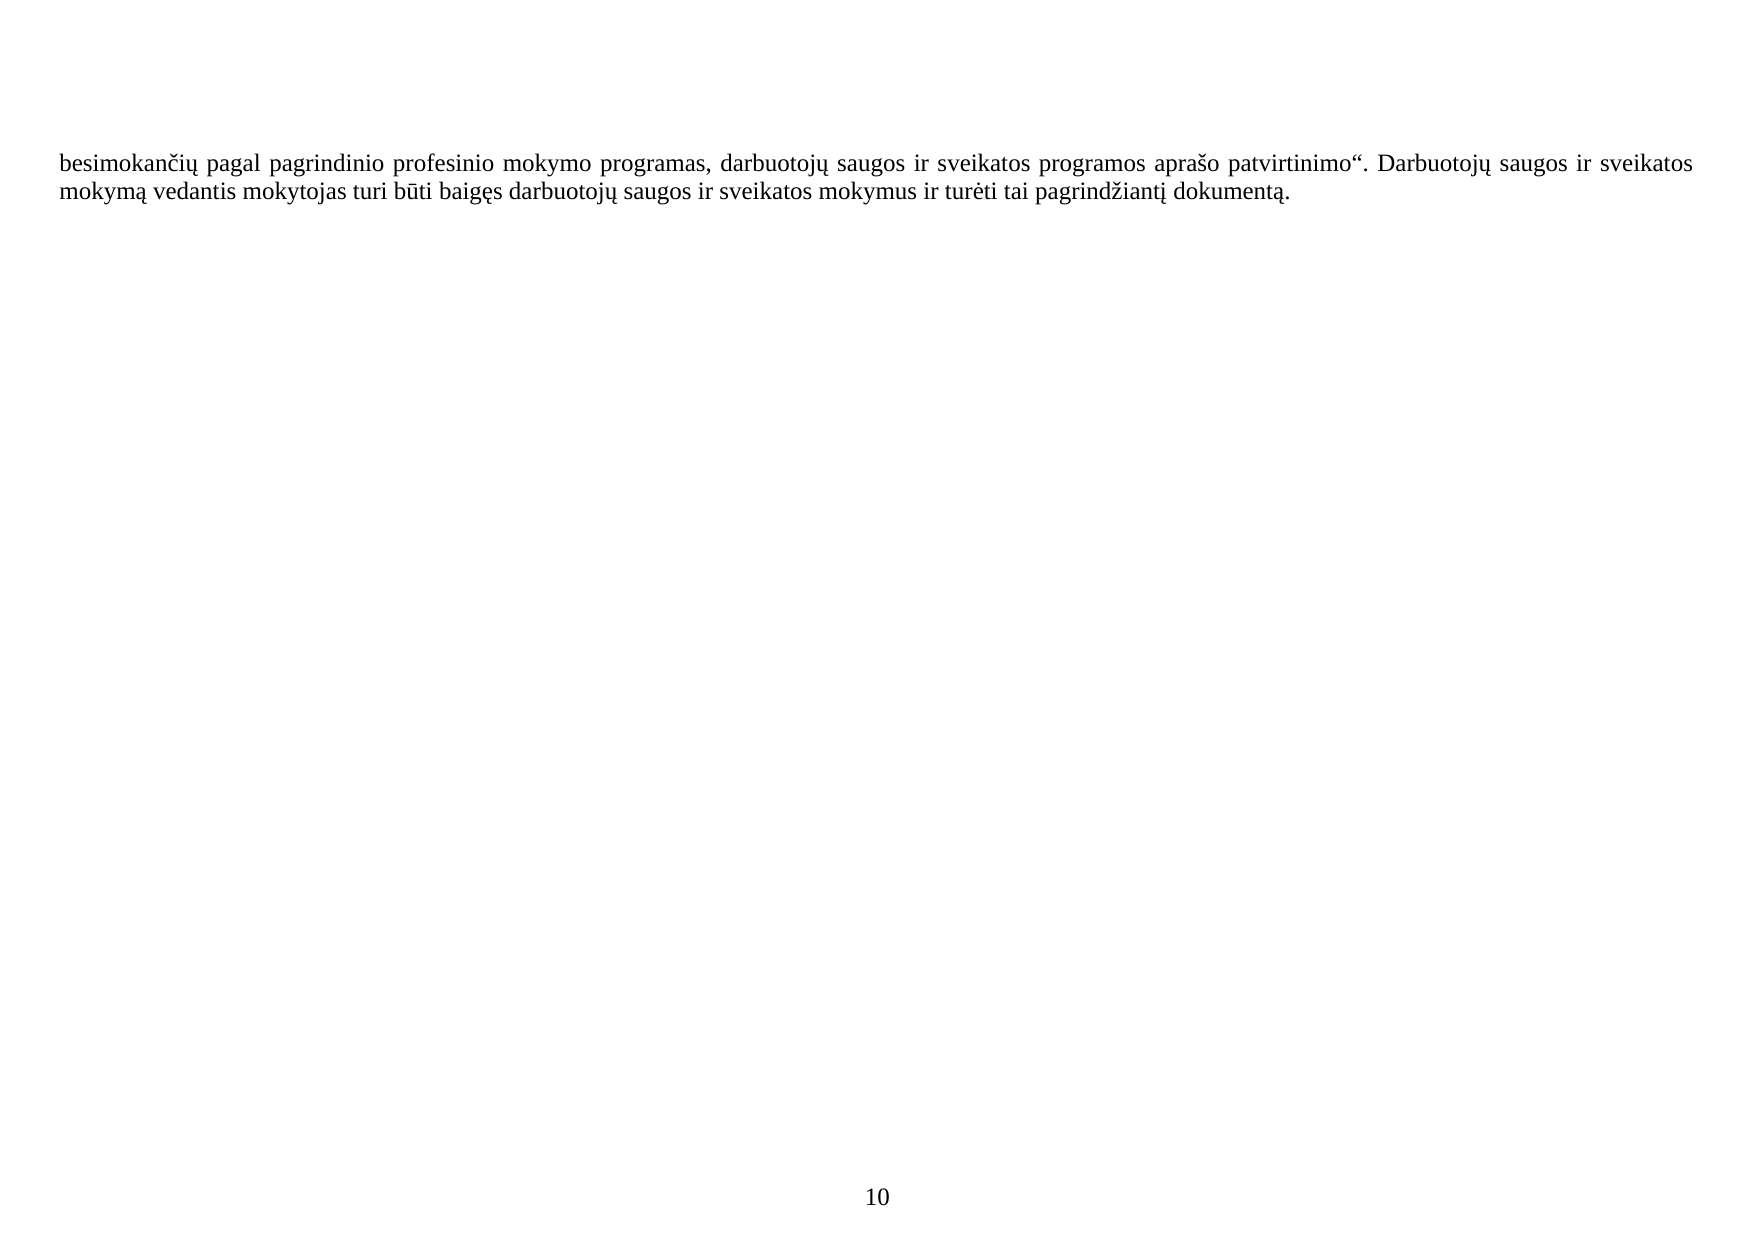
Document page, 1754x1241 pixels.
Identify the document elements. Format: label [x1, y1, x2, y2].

list [59, 148, 1695, 205]
